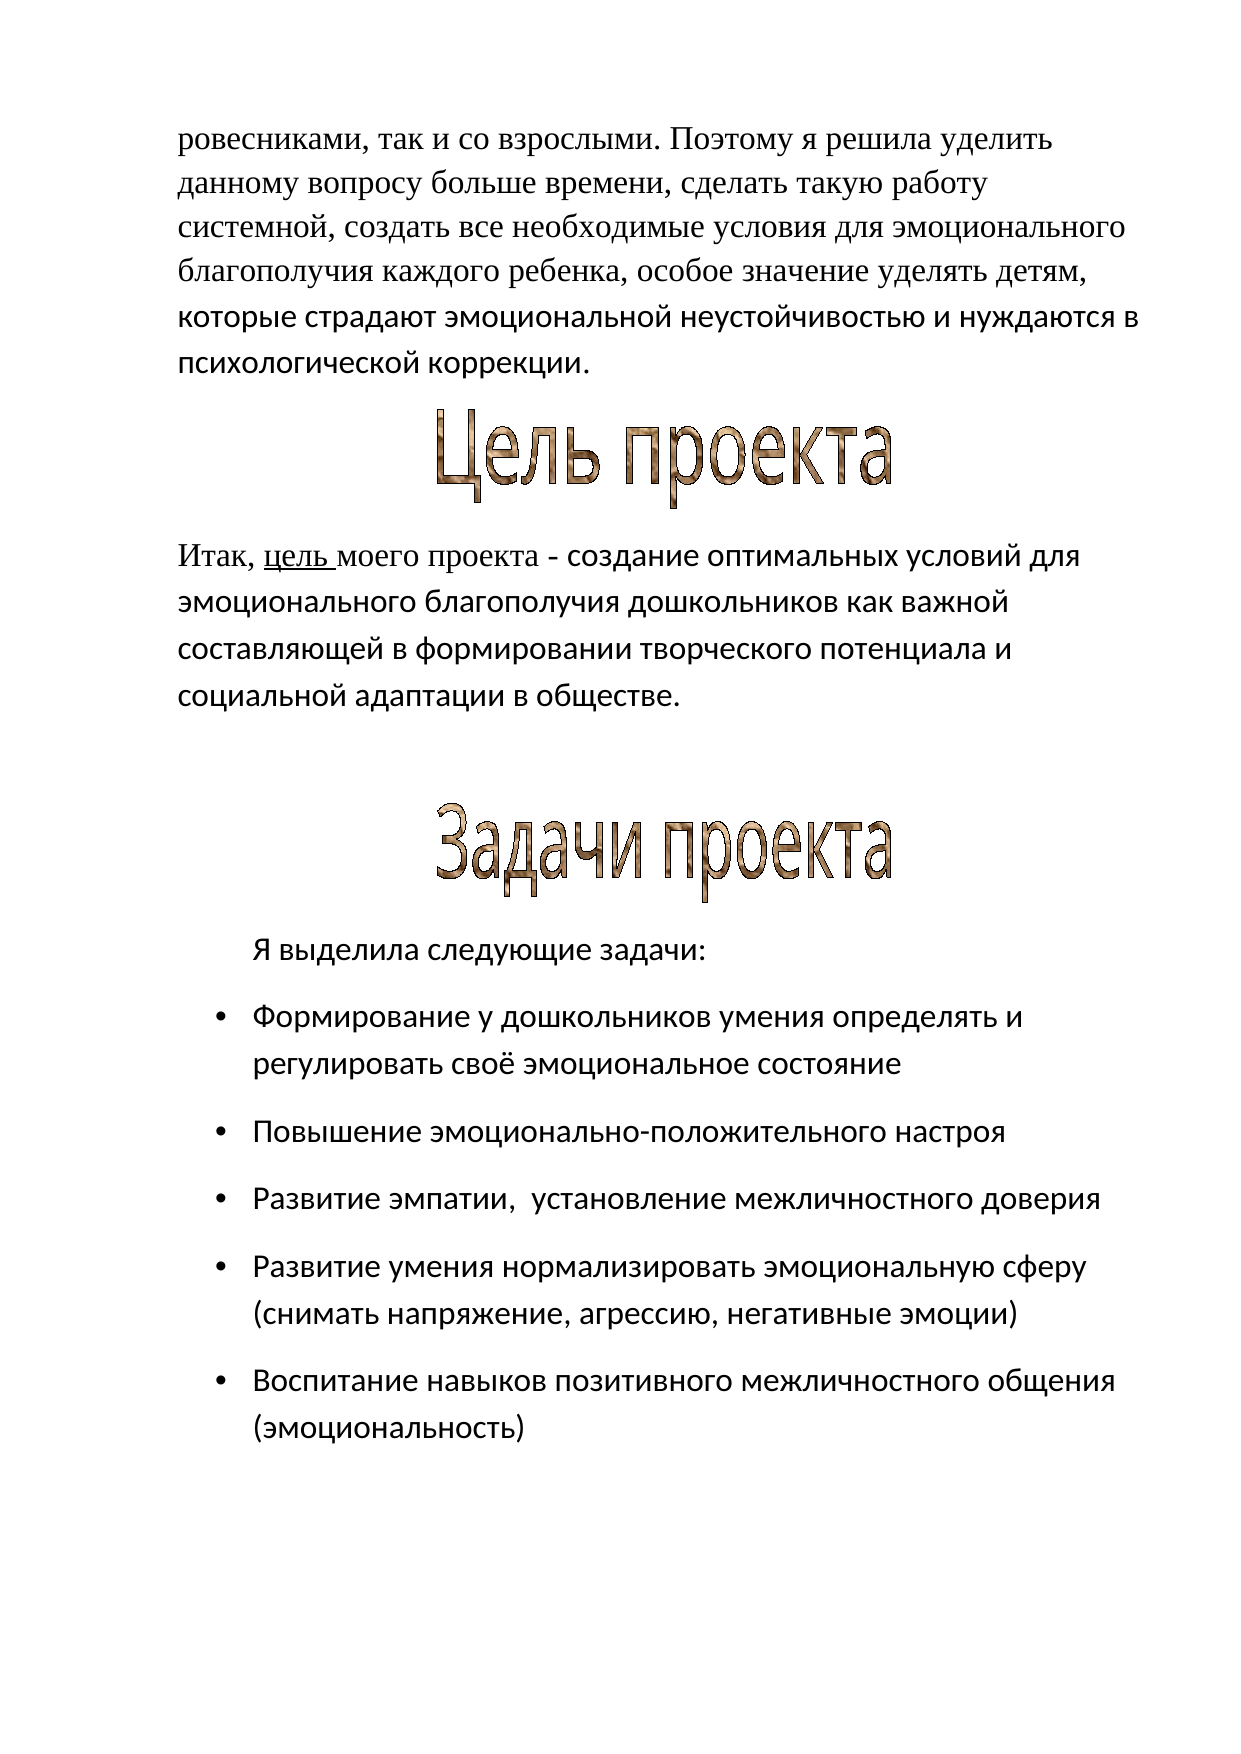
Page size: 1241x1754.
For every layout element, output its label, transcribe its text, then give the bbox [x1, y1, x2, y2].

picture [866, 821, 890, 878]
picture [613, 823, 640, 877]
picture [576, 823, 602, 877]
list Формирование у дошкольников умения определять и регулировать своё эмоциональное состояние [215, 995, 1152, 1083]
picture [522, 428, 555, 484]
text Итак, цель моего проекта - создание оптимальных условий для эмоционального благополучия дошкольников как важной составляющей в формировании творческого потенциала и социальной адаптации в обществе. [177, 533, 1152, 714]
picture [737, 822, 766, 878]
picture [486, 426, 518, 484]
picture [703, 821, 731, 902]
picture [800, 428, 824, 483]
picture [505, 823, 536, 896]
list Повышение эмоционально-положительного настроя [215, 1110, 1152, 1150]
picture [711, 427, 745, 484]
picture [814, 823, 833, 877]
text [177, 118, 1152, 382]
picture [836, 823, 861, 877]
picture [794, 428, 799, 483]
picture [438, 410, 480, 502]
picture [627, 428, 658, 483]
picture [568, 428, 600, 483]
picture [861, 427, 890, 484]
picture [671, 426, 703, 508]
picture [472, 821, 499, 878]
picture [752, 427, 784, 484]
picture [809, 823, 813, 877]
list Развитие эмпатии, установление межличностного доверия [215, 1177, 1152, 1218]
list Развитие умения нормализировать эмоциональную сферу (снимать напряжение, агрессию, негативные эмоции) [215, 1245, 1152, 1332]
picture [666, 823, 692, 877]
picture [772, 821, 800, 878]
picture [827, 428, 856, 483]
text Я выделила следующие задачи: [252, 928, 1152, 968]
picture [438, 803, 467, 878]
picture [541, 821, 566, 878]
list Воспитание навыков позитивного межличностного общения (эмоциональность) [215, 1359, 1152, 1447]
